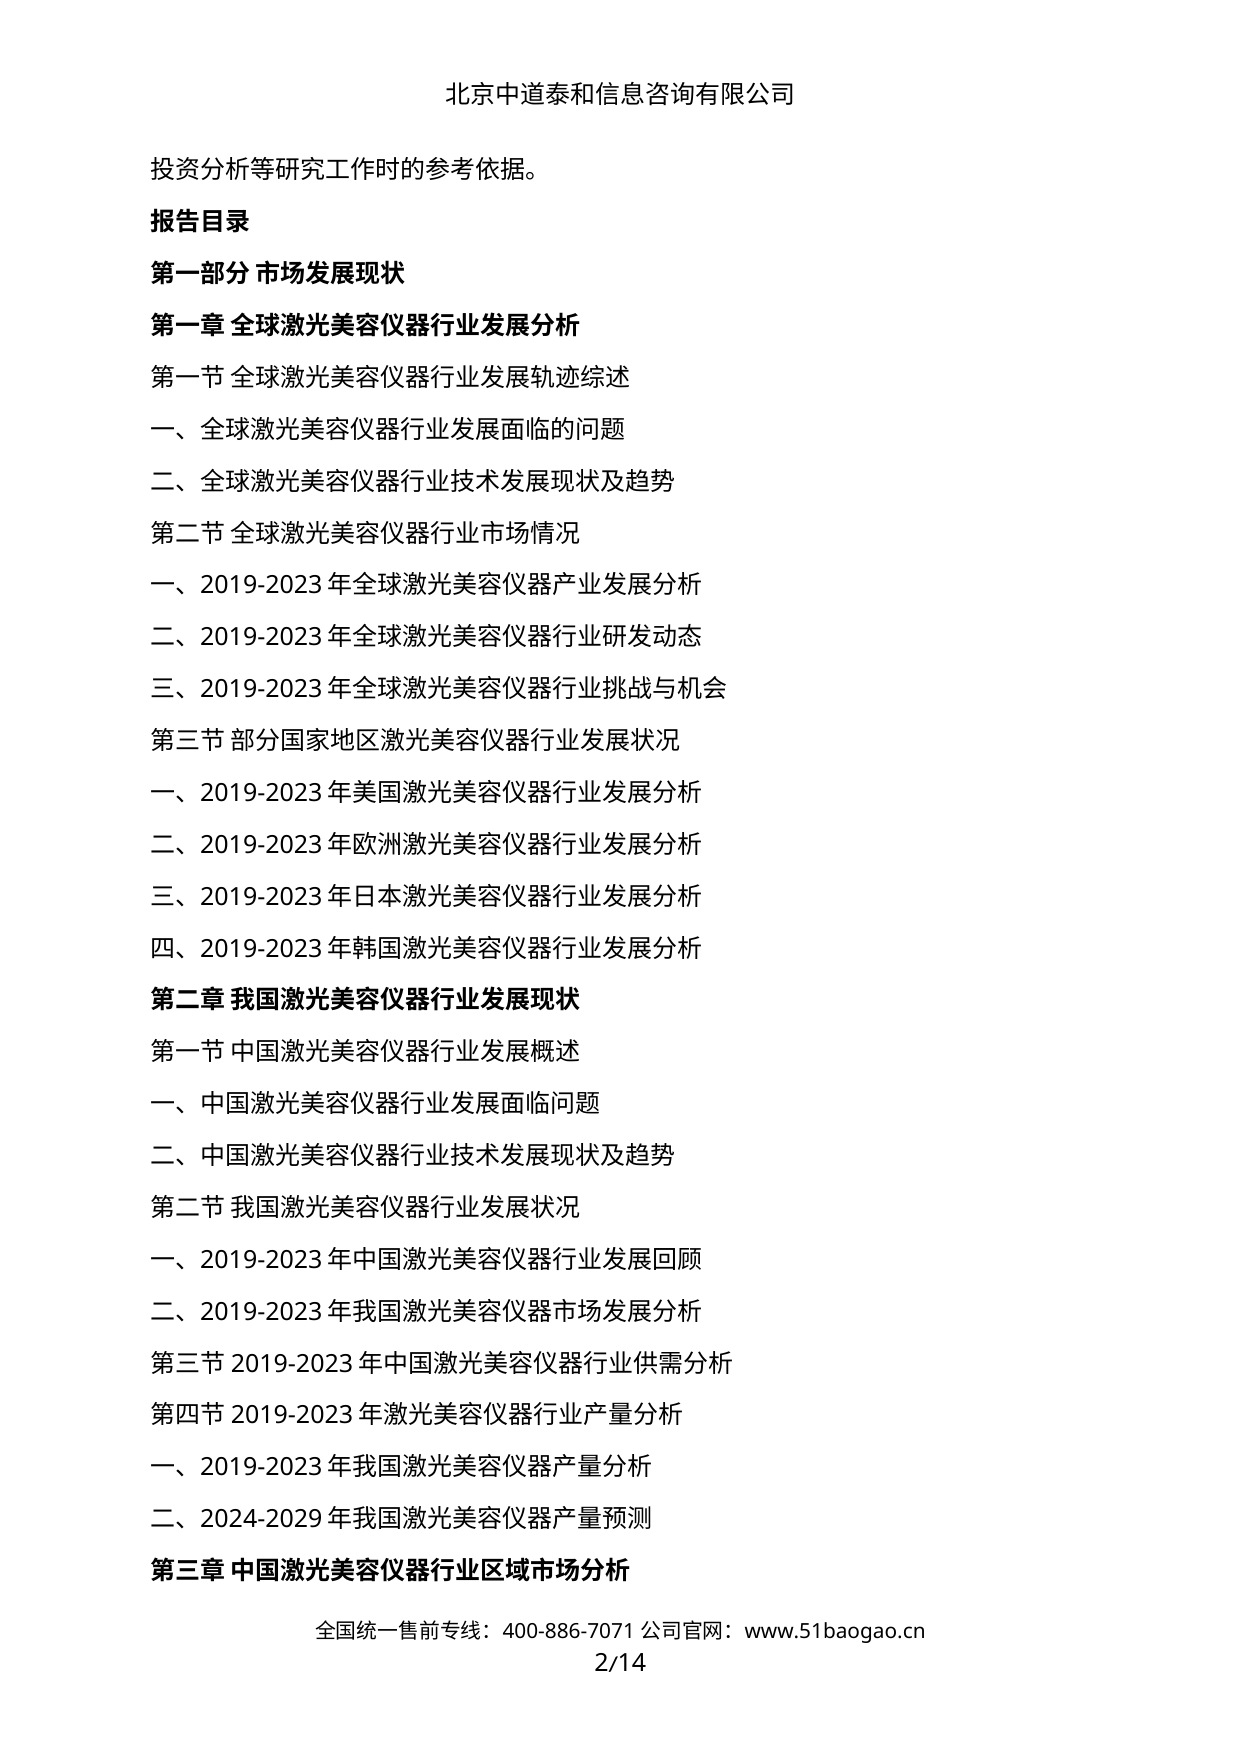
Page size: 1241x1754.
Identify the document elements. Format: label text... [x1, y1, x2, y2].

text 第一节 全球激光美容仪器行业发展轨迹综述 [150, 357, 1090, 394]
text 三、2019-2023年日本激光美容仪器行业发展分析 [150, 876, 1090, 912]
text 一、2019-2023年中国激光美容仪器行业发展回顾 [150, 1239, 1090, 1276]
text 报告目录 [150, 202, 1090, 238]
text 四、2019-2023年韩国激光美容仪器行业发展分析 [150, 928, 1090, 964]
text 第四节 2019-2023年激光美容仪器行业产量分析 [150, 1395, 1090, 1431]
text 二、2019-2023年全球激光美容仪器行业研发动态 [150, 617, 1090, 653]
text 第一部分 市场发展现状 [150, 254, 1090, 290]
text 第三节 部分国家地区激光美容仪器行业发展状况 [150, 721, 1090, 757]
text 一、2019-2023年美国激光美容仪器行业发展分析 [150, 772, 1090, 809]
text 第三章 中国激光美容仪器行业区域市场分析 [150, 1551, 1090, 1587]
text 二、全球激光美容仪器行业技术发展现状及趋势 [150, 461, 1090, 497]
text 一、中国激光美容仪器行业发展面临问题 [150, 1084, 1090, 1120]
text 第一章 全球激光美容仪器行业发展分析 [150, 306, 1090, 342]
text 二、2019-2023年我国激光美容仪器市场发展分析 [150, 1291, 1090, 1327]
text 二、2019-2023年欧洲激光美容仪器行业发展分析 [150, 824, 1090, 861]
text 一、2019-2023年全球激光美容仪器产业发展分析 [150, 565, 1090, 601]
text 二、中国激光美容仪器行业技术发展现状及趋势 [150, 1136, 1090, 1172]
text 第三节 2019-2023年中国激光美容仪器行业供需分析 [150, 1343, 1090, 1379]
text 第一节 中国激光美容仪器行业发展概述 [150, 1032, 1090, 1068]
text 二、2024-2029年我国激光美容仪器产量预测 [150, 1499, 1090, 1535]
text 一、全球激光美容仪器行业发展面临的问题 [150, 409, 1090, 446]
text 三、2019-2023年全球激光美容仪器行业挑战与机会 [150, 669, 1090, 705]
text 第二节 全球激光美容仪器行业市场情况 [150, 513, 1090, 549]
text 第二节 我国激光美容仪器行业发展状况 [150, 1187, 1090, 1224]
text 第二章 我国激光美容仪器行业发展现状 [150, 980, 1090, 1016]
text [150, 150, 1090, 186]
text 一、2019-2023年我国激光美容仪器产量分析 [150, 1447, 1090, 1483]
